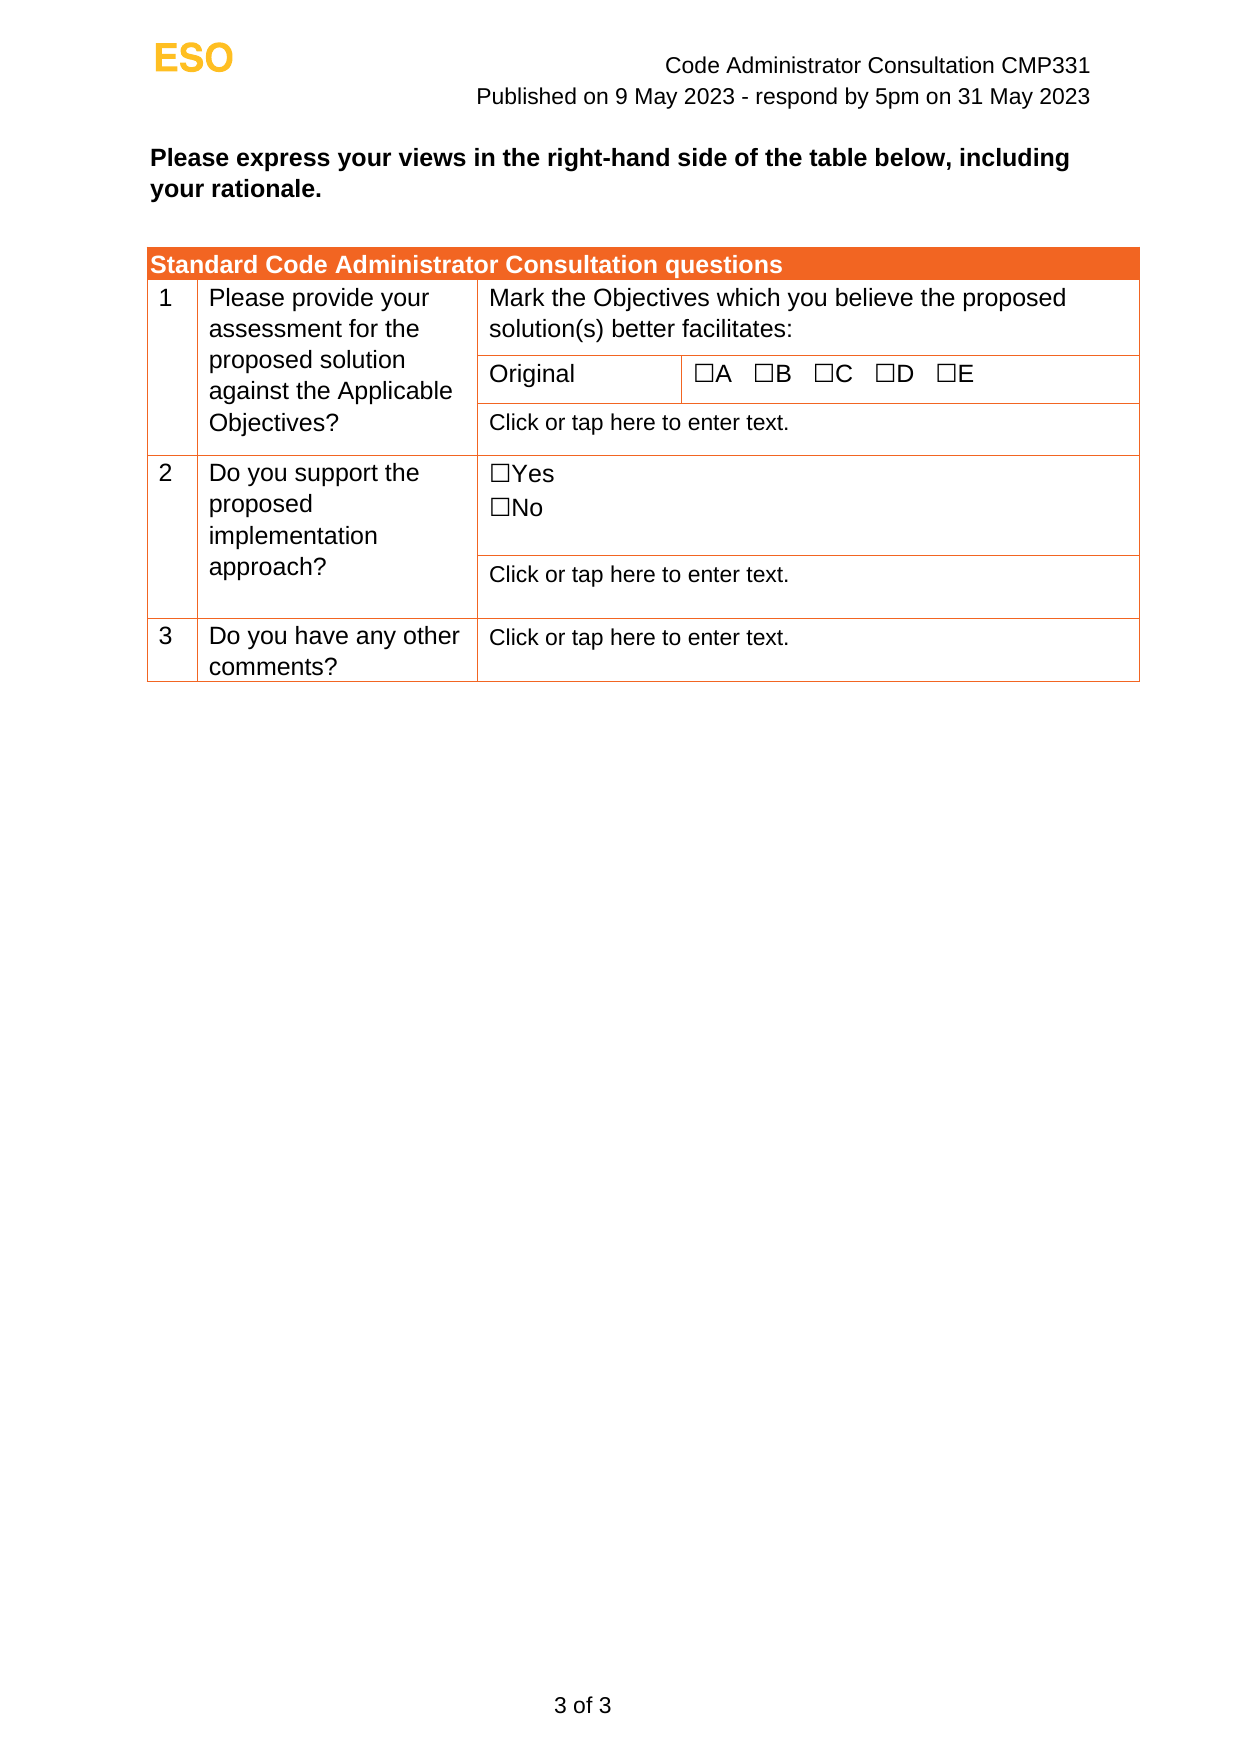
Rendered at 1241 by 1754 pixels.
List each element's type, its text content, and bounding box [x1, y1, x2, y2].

table_cell Mark the Objectives which you believe the proposed solution(s) better facilitates: [478, 280, 1139, 355]
table_cell Please provide your assessment for the proposed solution against the Applicable Objectives? [198, 280, 477, 455]
table_cell Do you support the proposed implementation approach? [198, 456, 477, 618]
text Please express your views in the right-hand side of the table below, including your rationale. [150, 140, 1090, 203]
table_cell A B C D E [682, 356, 1139, 403]
table_cell 1 [148, 280, 197, 455]
table_cell Original [478, 356, 681, 403]
table_cell Yes No [478, 456, 1139, 555]
table_cell Do you have any other comments? [198, 619, 477, 681]
table_cell 3 [148, 619, 197, 681]
table_header Standard Code Administrator Consultation questions [148, 248, 1139, 279]
table_cell 2 [148, 456, 197, 618]
